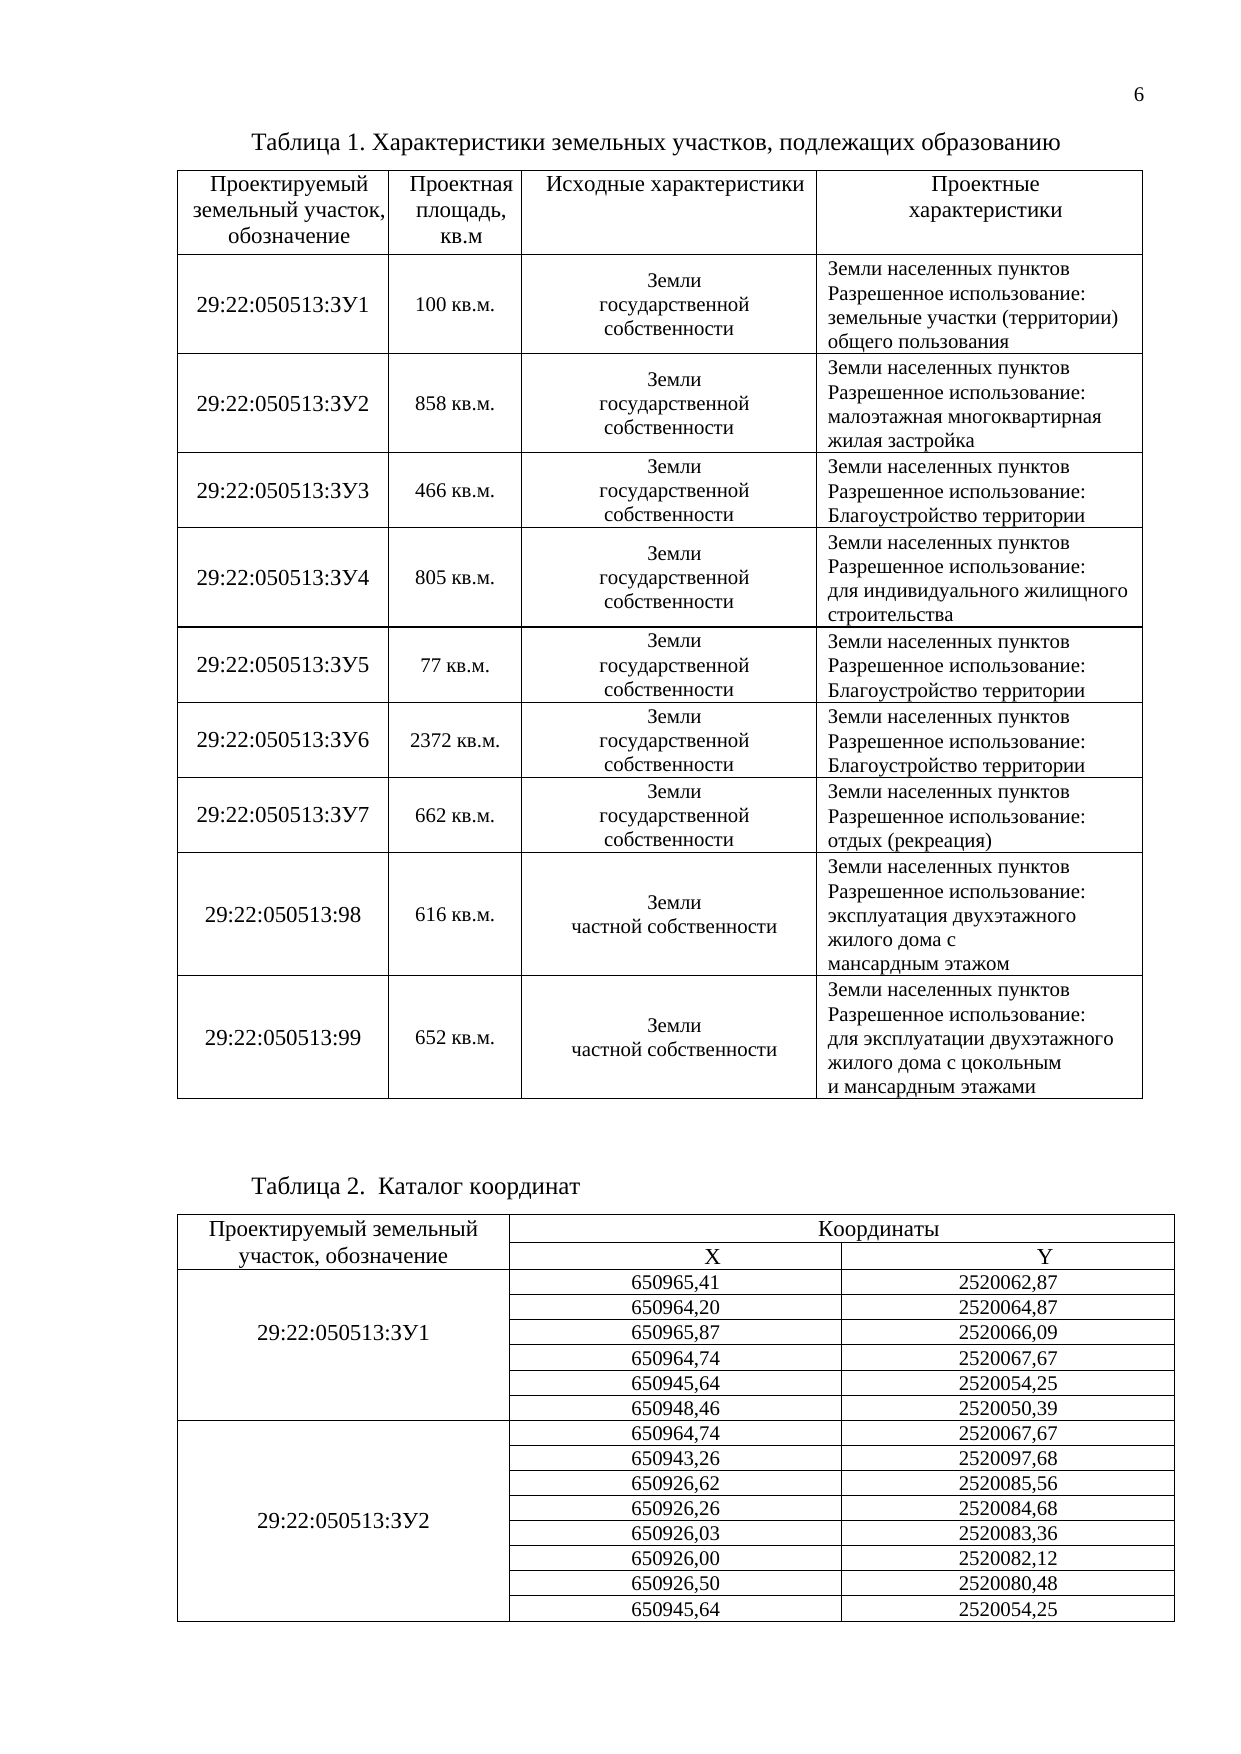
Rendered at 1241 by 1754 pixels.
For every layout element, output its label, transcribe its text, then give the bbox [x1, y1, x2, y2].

table_cell 29:22:050513:ЗУ3 [178, 453, 388, 527]
table_cell Земли частной собственности [522, 853, 816, 975]
table_cell Земли населенных пунктов Разрешенное использование: Благоустройство территории [817, 703, 1142, 777]
table_cell Земли государственной собственности [522, 778, 816, 852]
table_cell Земли населенных пунктов Разрешенное использование: для эксплуатации двухэтажного жилого дома с цокольным и мансардным этажами [817, 976, 1142, 1098]
table_cell 650945,64 [510, 1596, 841, 1621]
table_cell 650926,03 [510, 1521, 841, 1545]
table_cell 650964,74 [510, 1345, 841, 1369]
table_cell 2520054,25 [842, 1596, 1174, 1621]
table_cell 805 кв.м. [389, 528, 521, 626]
table_header Проектные характеристики [817, 171, 1142, 254]
table_cell 650943,26 [510, 1446, 841, 1470]
table_cell 2520062,87 [842, 1270, 1174, 1294]
table_cell Земли населенных пунктов Разрешенное использование: Благоустройство территории [817, 453, 1142, 527]
table_header Исходные характеристики [522, 171, 816, 254]
table_cell Земли населенных пунктов Разрешенное использование: малоэтажная многоквартирная жилая застройка [817, 354, 1142, 452]
table_cell 650964,20 [510, 1295, 841, 1319]
table_cell 650926,62 [510, 1471, 841, 1495]
table_cell 29:22:050513:ЗУ2 [178, 354, 388, 452]
table_cell Земли государственной собственности [522, 528, 816, 626]
table_cell Земли частной собственности [522, 976, 816, 1098]
table_cell 29:22:050513:ЗУ5 [178, 628, 388, 702]
table_cell 650926,00 [510, 1546, 841, 1570]
table_cell 2520082,12 [842, 1546, 1174, 1570]
table_cell 650926,50 [510, 1571, 841, 1595]
table_cell 650964,74 [510, 1421, 841, 1445]
table_cell 2520064,87 [842, 1295, 1174, 1319]
table_cell Земли государственной собственности [522, 453, 816, 527]
table_cell Земли государственной собственности [522, 354, 816, 452]
table_cell 650948,46 [510, 1396, 841, 1420]
table_cell Земли государственной собственности [522, 703, 816, 777]
table_cell 29:22:050513:ЗУ7 [178, 778, 388, 852]
table_header Проектная площадь, кв.м [389, 171, 521, 254]
table_cell 2520085,56 [842, 1471, 1174, 1495]
table_cell Y [842, 1243, 1174, 1269]
table_cell 2520080,48 [842, 1571, 1174, 1595]
table_cell 2520067,67 [842, 1421, 1174, 1445]
table_cell 2520050,39 [842, 1396, 1174, 1420]
table_cell 650926,26 [510, 1496, 841, 1520]
table_cell Земли населенных пунктов Разрешенное использование: земельные участки (территории) общего пользования [817, 255, 1142, 353]
table_cell 29:22:050513:ЗУ6 [178, 703, 388, 777]
table_cell 2520066,09 [842, 1320, 1174, 1344]
table_cell 652 кв.м. [389, 976, 521, 1098]
table_cell 650965,87 [510, 1320, 841, 1344]
table_cell 29:22:050513:ЗУ1 [178, 1270, 509, 1420]
table_cell 29:22:050513:ЗУ2 [178, 1421, 509, 1621]
table_cell Земли населенных пунктов Разрешенное использование: эксплуатация двухэтажного жилого дома с мансардным этажом [817, 853, 1142, 975]
table_cell X [510, 1243, 841, 1269]
table_cell 650945,64 [510, 1371, 841, 1394]
table_header Проектируемый земельный участок, обозначение [178, 1215, 509, 1269]
table_cell 650965,41 [510, 1270, 841, 1294]
text Таблица 1. Характеристики земельных участков, подлежащих образованию [177, 127, 1181, 155]
table_header Координаты [510, 1215, 1174, 1242]
table_cell 2520067,67 [842, 1345, 1174, 1369]
text Таблица 2. Каталог координат [177, 1171, 1181, 1200]
table_cell Земли населенных пунктов Разрешенное использование: Благоустройство территории [817, 628, 1142, 702]
table_cell Земли населенных пунктов Разрешенное использование: отдых (рекреация) [817, 778, 1142, 852]
table_cell 2372 кв.м. [389, 703, 521, 777]
table_cell 662 кв.м. [389, 778, 521, 852]
table_cell 77 кв.м. [389, 628, 521, 702]
table_cell Земли государственной собственности [522, 255, 816, 353]
table_cell 29:22:050513:ЗУ4 [178, 528, 388, 626]
table_cell 2520097,68 [842, 1446, 1174, 1470]
table_cell 466 кв.м. [389, 453, 521, 527]
table_cell 29:22:050513:98 [178, 853, 388, 975]
table_cell Земли государственной собственности [522, 628, 816, 702]
table_cell 29:22:050513:99 [178, 976, 388, 1098]
table_cell 616 кв.м. [389, 853, 521, 975]
table_cell Земли населенных пунктов Разрешенное использование: для индивидуального жилищного строительства [817, 528, 1142, 626]
table_cell 29:22:050513:ЗУ1 [178, 255, 388, 353]
table_cell 2520054,25 [842, 1371, 1174, 1394]
table_cell 2520084,68 [842, 1496, 1174, 1520]
table_cell 100 кв.м. [389, 255, 521, 353]
table_cell 2520083,36 [842, 1521, 1174, 1545]
table_cell 858 кв.м. [389, 354, 521, 452]
table_header Проектируемый земельный участок, обозначение [178, 171, 388, 254]
